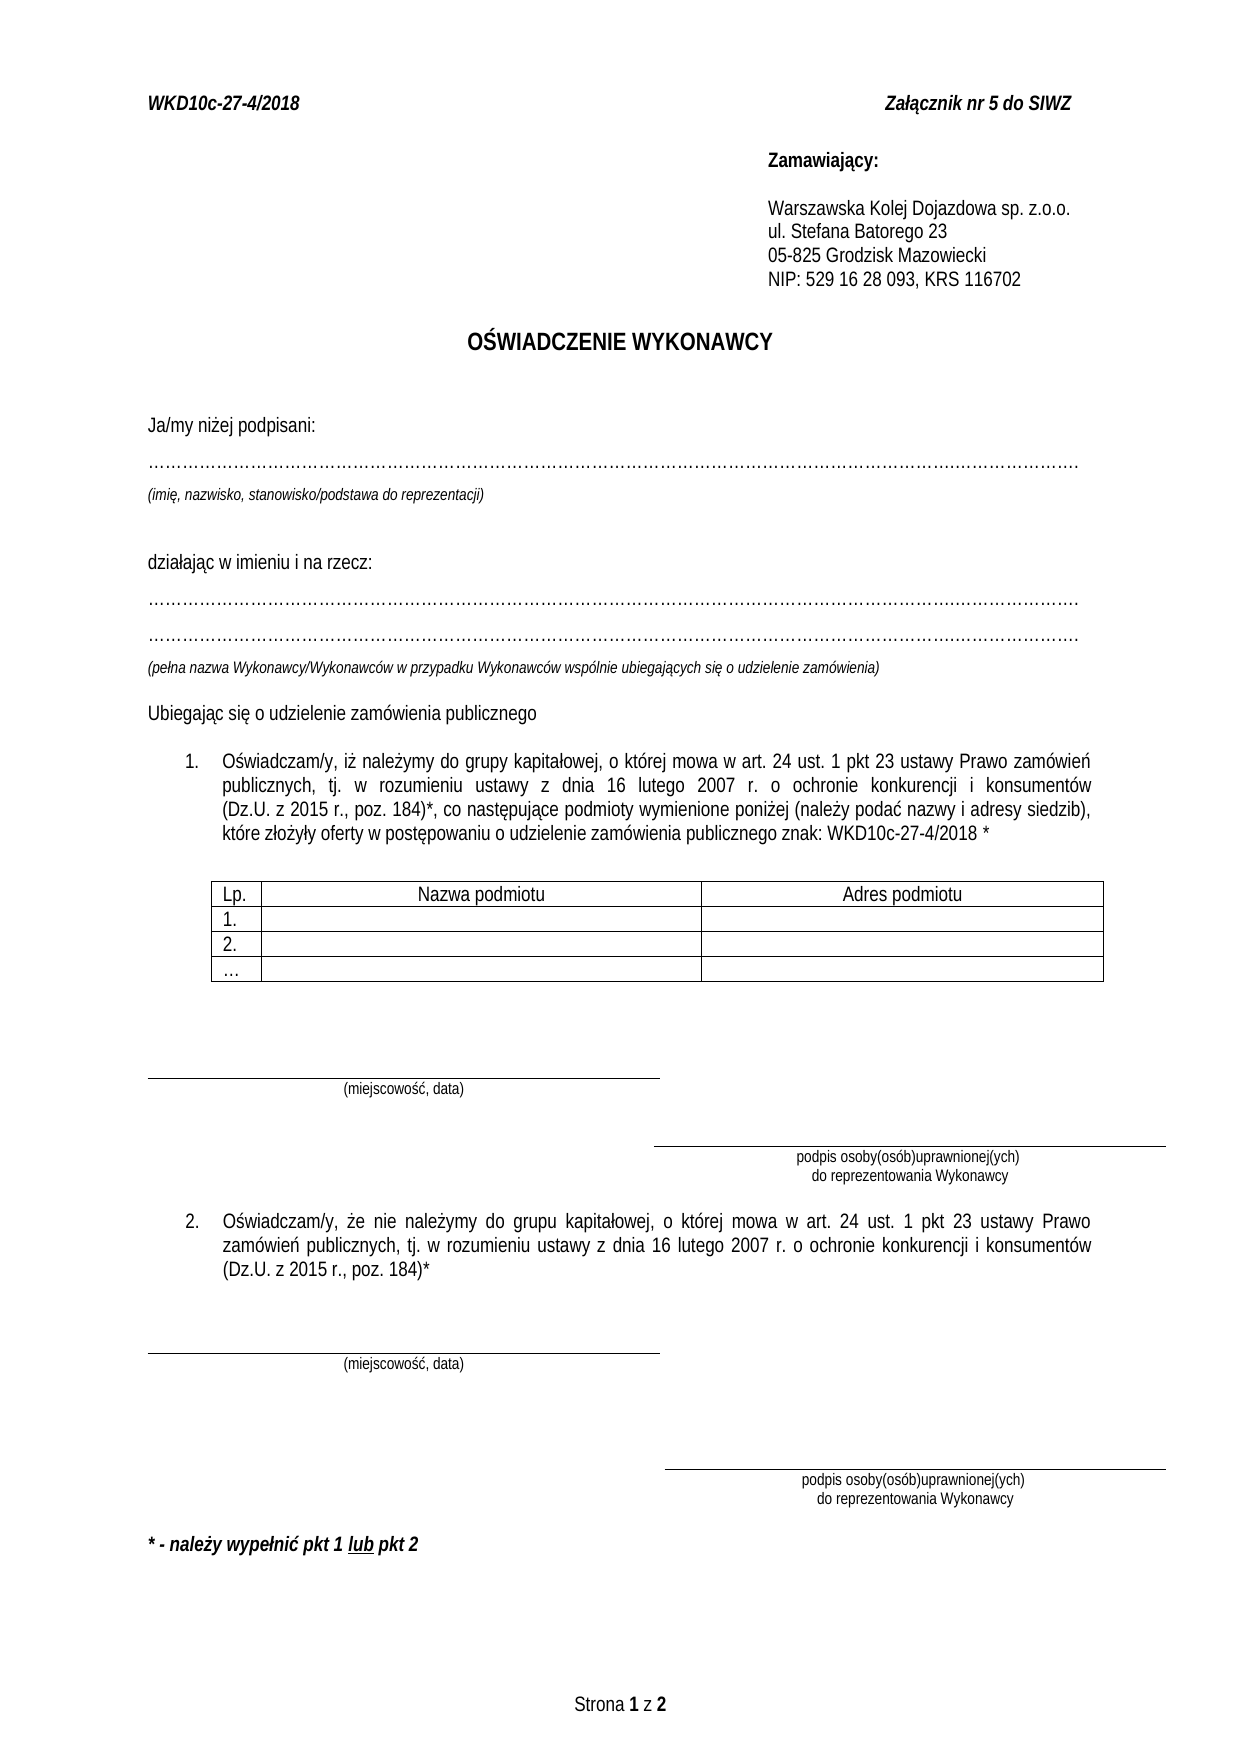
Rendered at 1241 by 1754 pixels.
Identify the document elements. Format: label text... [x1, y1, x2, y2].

text Ja/my niżej podpisani: [148, 413, 1093, 437]
text 05-825 Grodzisk Mazowiecki [768, 243, 1093, 267]
text …………………………………………………………………………………………………………………………….…………………. [148, 449, 1093, 473]
table_header Nazwa podmiotu [262, 882, 701, 906]
table_header (miejscowość, data) [148, 1354, 660, 1373]
list Oświadczam/y, iż należymy do grupy kapitałowej, o której mowa w art. 24 ust. 1 pkt 23 ustawy Prawo zamówień publicznych, tj. w rozumieniu ustawy z dnia 16 lutego 2007 r. o ochronie konkurencji i konsumentów (Dz.U. z 2015 r., poz. 184)*, co następujące podmioty wymienione poniżej (należy podać nazwy i adresy siedzib), które złożyły oferty w postępowaniu o udzielenie zamówienia publicznego znak: WKD10c-27-4/2018 * [185, 748, 1093, 844]
text * - należy wypełnić pkt 1 lub pkt 2 [148, 1532, 1093, 1556]
table_header Lp. [212, 882, 261, 906]
text Zamawiający: [694, 148, 1093, 172]
table_cell [262, 957, 701, 981]
table_cell [702, 957, 1103, 981]
table_cell … [212, 957, 261, 981]
table_header podpis osoby(osób)uprawnionej(ych) do reprezentowania Wykonawcy [654, 1147, 1166, 1185]
text …………………………………………………………………………………………………………………………….…………………. [148, 586, 1093, 609]
text (imię, nazwisko, stanowisko/podstawa do reprezentacji) [148, 485, 1093, 504]
table_cell [702, 932, 1103, 956]
table_cell [262, 907, 701, 931]
list Oświadczam/y, że nie należymy do grupu kapitałowej, o której mowa w art. 24 ust. 1 pkt 23 ustawy Prawo zamówień publicznych, tj. w rozumieniu ustawy z dnia 16 lutego 2007 r. o ochronie konkurencji i konsumentów (Dz.U. z 2015 r., poz. 184)* [185, 1209, 1093, 1281]
table_header Adres podmiotu [702, 882, 1103, 906]
text (pełna nazwa Wykonawcy/Wykonawców w przypadku Wykonawców wspólnie ubiegających się o udzielenie zamówienia) [148, 657, 1093, 677]
text Ubiegając się o udzielenie zamówienia publicznego [148, 701, 1093, 724]
table_cell [262, 932, 701, 956]
text Warszawska Kolej Dojazdowa sp. z.o.o. [768, 196, 1093, 219]
table_cell 2. [212, 932, 261, 956]
table_header (miejscowość, data) [148, 1079, 660, 1098]
text ul. Stefana Batorego 23 [768, 219, 1093, 243]
text NIP: 529 16 28 093, KRS 116702 [768, 267, 1093, 291]
table_header podpis osoby(osób)uprawnionej(ych) do reprezentowania Wykonawcy [665, 1470, 1166, 1508]
text OŚWIADCZENIE WYKONAWCY [148, 327, 1093, 356]
table_cell 1. [212, 907, 261, 931]
table_cell [702, 907, 1103, 931]
text działając w imieniu i na rzecz: [148, 550, 1093, 574]
text …………………………………………………………………………………………………………………………….…………………. [148, 622, 1093, 646]
